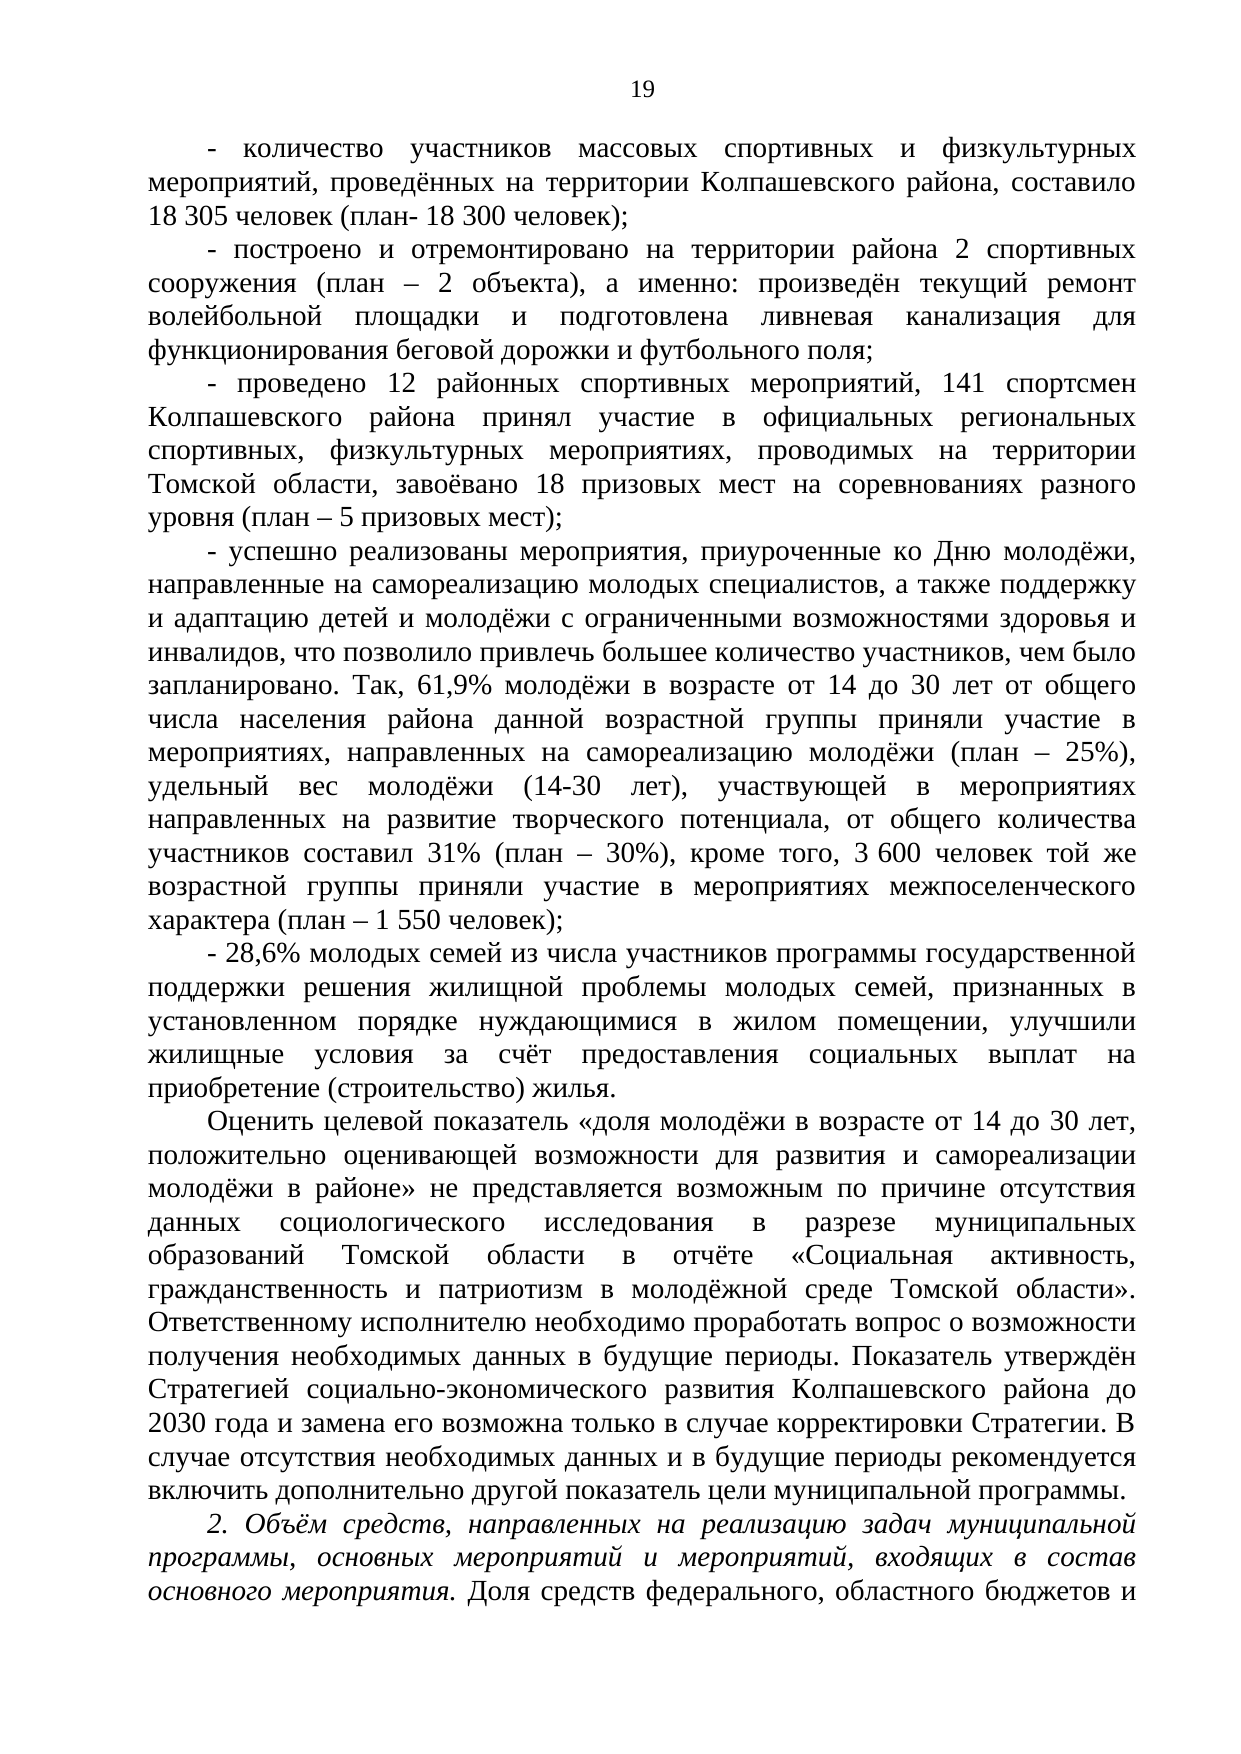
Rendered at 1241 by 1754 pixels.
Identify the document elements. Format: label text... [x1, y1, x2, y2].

text - количество участников массовых спортивных и физкультурных мероприятий, проведённых на территории Колпашевского района, составило 18 305 человек (план- 18 300 человек); [148, 131, 1137, 231]
text - построено и отремонтировано на территории района 2 спортивных сооружения (план – 2 объекта), а именно: произведён текущий ремонт волейбольной площадки и подготовлена ливневая канализация для функционирования беговой дорожки и футбольного поля; [148, 231, 1137, 365]
text - 28,6% молодых семей из числа участников программы государственной поддержки решения жилищной проблемы молодых семей, признанных в установленном порядке нуждающимися в жилом помещении, улучшили жилищные условия за счёт предоставления социальных выплат на приобретение (строительство) жилья. [148, 936, 1137, 1103]
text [148, 1506, 1137, 1606]
text Оценить целевой показатель «доля молодёжи в возрасте от 14 до 30 лет, положительно оценивающей возможности для развития и самореализации молодёжи в районе» не представляется возможным по причине отсутствия данных социологического исследования в разрезе муниципальных образований Томской области в отчёте «Социальная активность, гражданственность и патриотизм в молодёжной среде Томской области». Ответственному исполнителю необходимо проработать вопрос о возможности получения необходимых данных в будущие периоды. Показатель утверждён Стратегией социально-экономического развития Колпашевского района до 2030 года и замена его возможна только в случае корректировки Стратегии. В случае отсутствия необходимых данных и в будущие периоды рекомендуется включить дополнительно другой показатель цели муниципальной программы. [148, 1103, 1137, 1506]
text - проведено 12 районных спортивных мероприятий, 141 спортсмен Колпашевского района принял участие в официальных региональных спортивных, физкультурных мероприятиях, проводимых на территории Томской области, завоёвано 18 призовых мест на соревнованиях разного уровня (план – 5 призовых мест); [148, 365, 1137, 533]
text - успешно реализованы мероприятия, приуроченные ко Дню молодёжи, направленные на самореализацию молодых специалистов, а также поддержку и адаптацию детей и молодёжи с ограниченными возможностями здоровья и инвалидов, что позволило привлечь большее количество участников, чем было запланировано. Так, 61,9% молодёжи в возрасте от 14 до 30 лет от общего числа населения района данной возрастной группы приняли участие в мероприятиях, направленных на самореализацию молодёжи (план – 25%), удельный вес молодёжи (14-30 лет), участвующей в мероприятиях направленных на развитие творческого потенциала, от общего количества участников составил 31% (план – 30%), кроме того, 3 600 человек той же возрастной группы приняли участие в мероприятиях межпоселенческого характера (план – 1 550 человек); [148, 533, 1137, 936]
